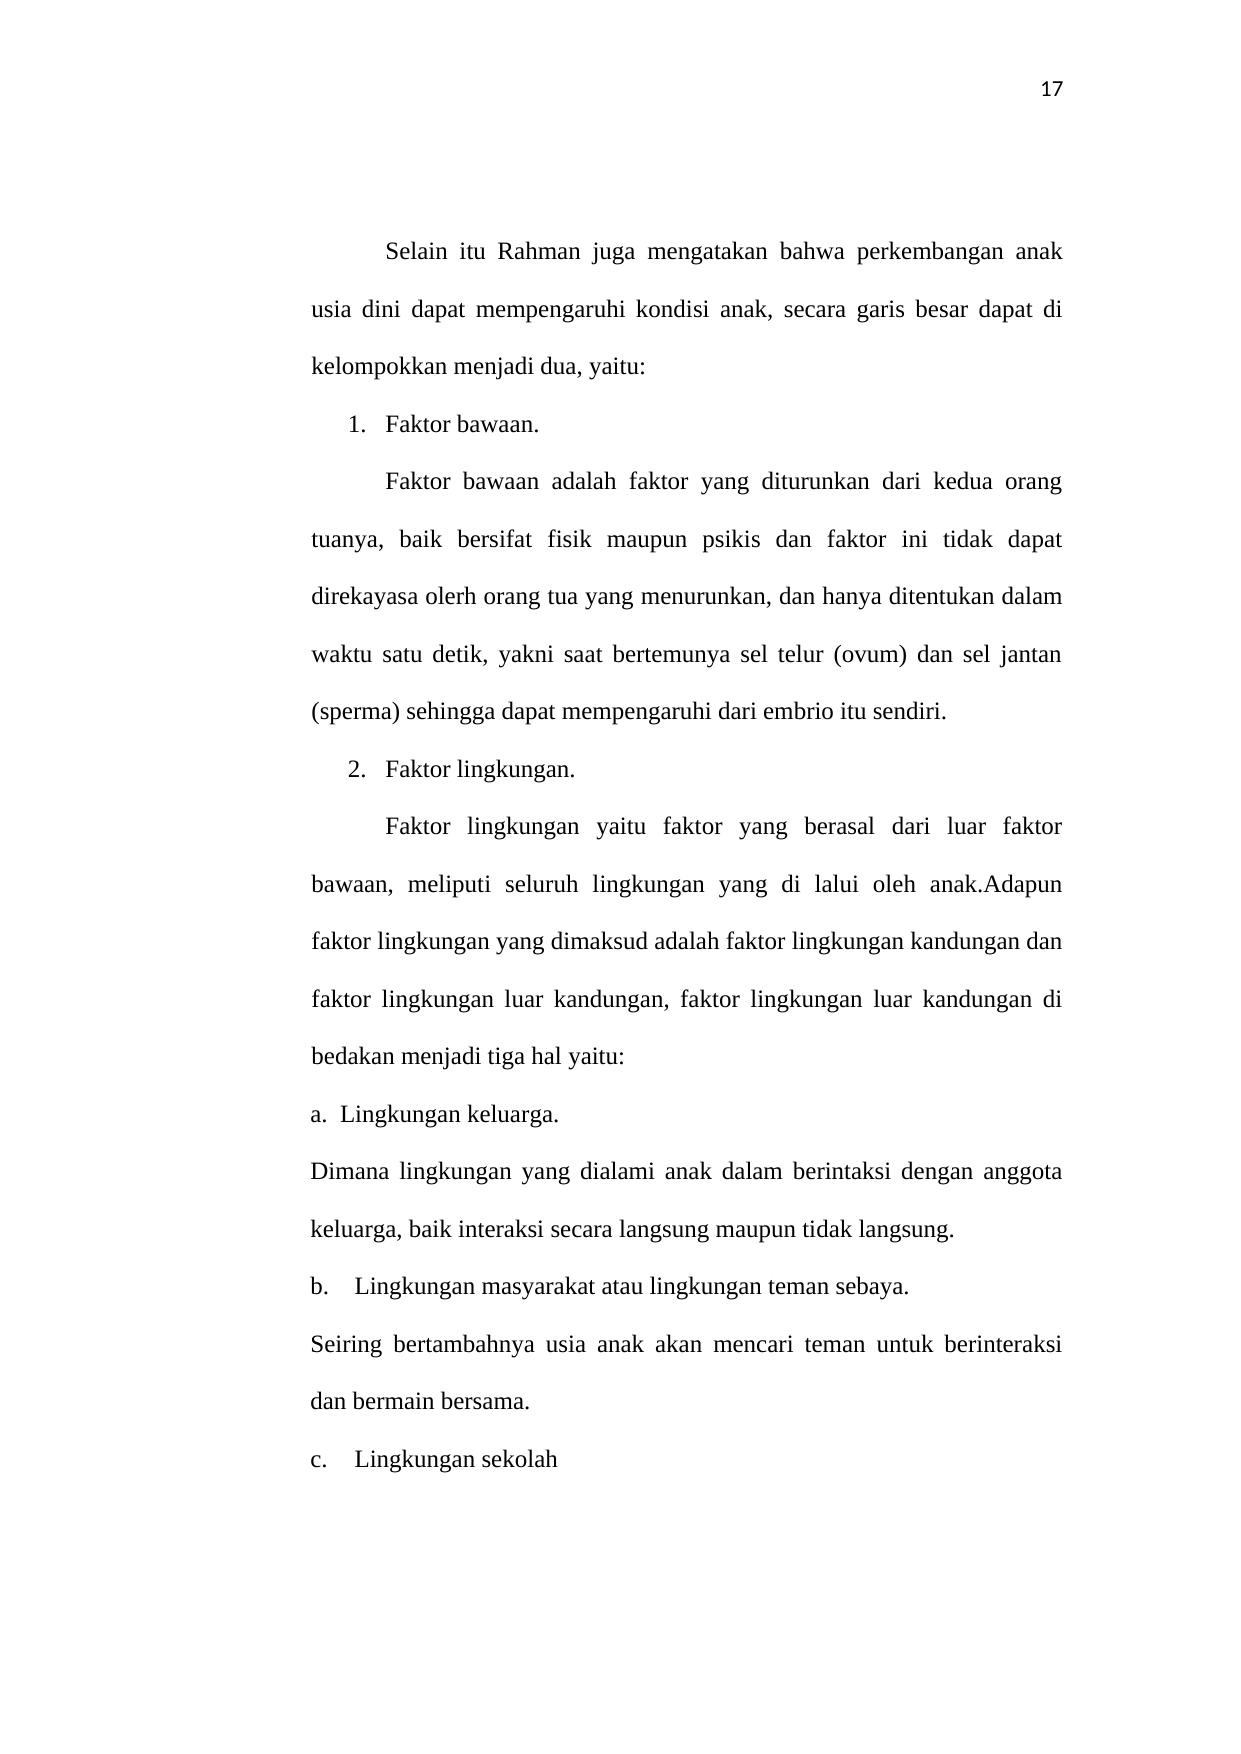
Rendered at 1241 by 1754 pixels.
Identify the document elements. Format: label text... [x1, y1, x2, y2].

list Lingkungan sekolah [310, 1444, 1063, 1472]
text Dimana lingkungan yang dialami anak dalam berintaksi dengan anggota keluarga, baik interaksi secara langsung maupun tidak langsung. [310, 1156, 1063, 1242]
list Lingkungan masyarakat atau lingkungan teman sebaya. [310, 1271, 1063, 1300]
list Lingkungan keluarga. [310, 1099, 1063, 1127]
text Faktor lingkungan yaitu faktor yang berasal dari luar faktor bawaan, meliputi seluruh lingkungan yang di lalui oleh anak.Adapun faktor lingkungan yang dimaksud adalah faktor lingkungan kandungan dan faktor lingkungan luar kandungan, faktor lingkungan luar kandungan di bedakan menjadi tiga hal yaitu: [311, 811, 1063, 1070]
list Faktor bawaan. [348, 409, 1063, 437]
text Selain itu Rahman juga mengatakan bahwa perkembangan anak usia dini dapat mempengaruhi kondisi anak, secara garis besar dapat di kelompokkan menjadi dua, yaitu: [311, 236, 1063, 380]
list Faktor lingkungan. [348, 754, 1063, 782]
text Seiring bertambahnya usia anak akan mencari teman untuk berinteraksi dan bermain bersama. [310, 1329, 1063, 1415]
text Faktor bawaan adalah faktor yang diturunkan dari kedua orang tuanya, baik bersifat fisik maupun psikis dan faktor ini tidak dapat direkayasa olerh orang tua yang menurunkan, dan hanya ditentukan dalam waktu satu detik, yakni saat bertemunya sel telur (ovum) dan sel jantan (sperma) sehingga dapat mempengaruhi dari embrio itu sendiri. [311, 466, 1063, 725]
